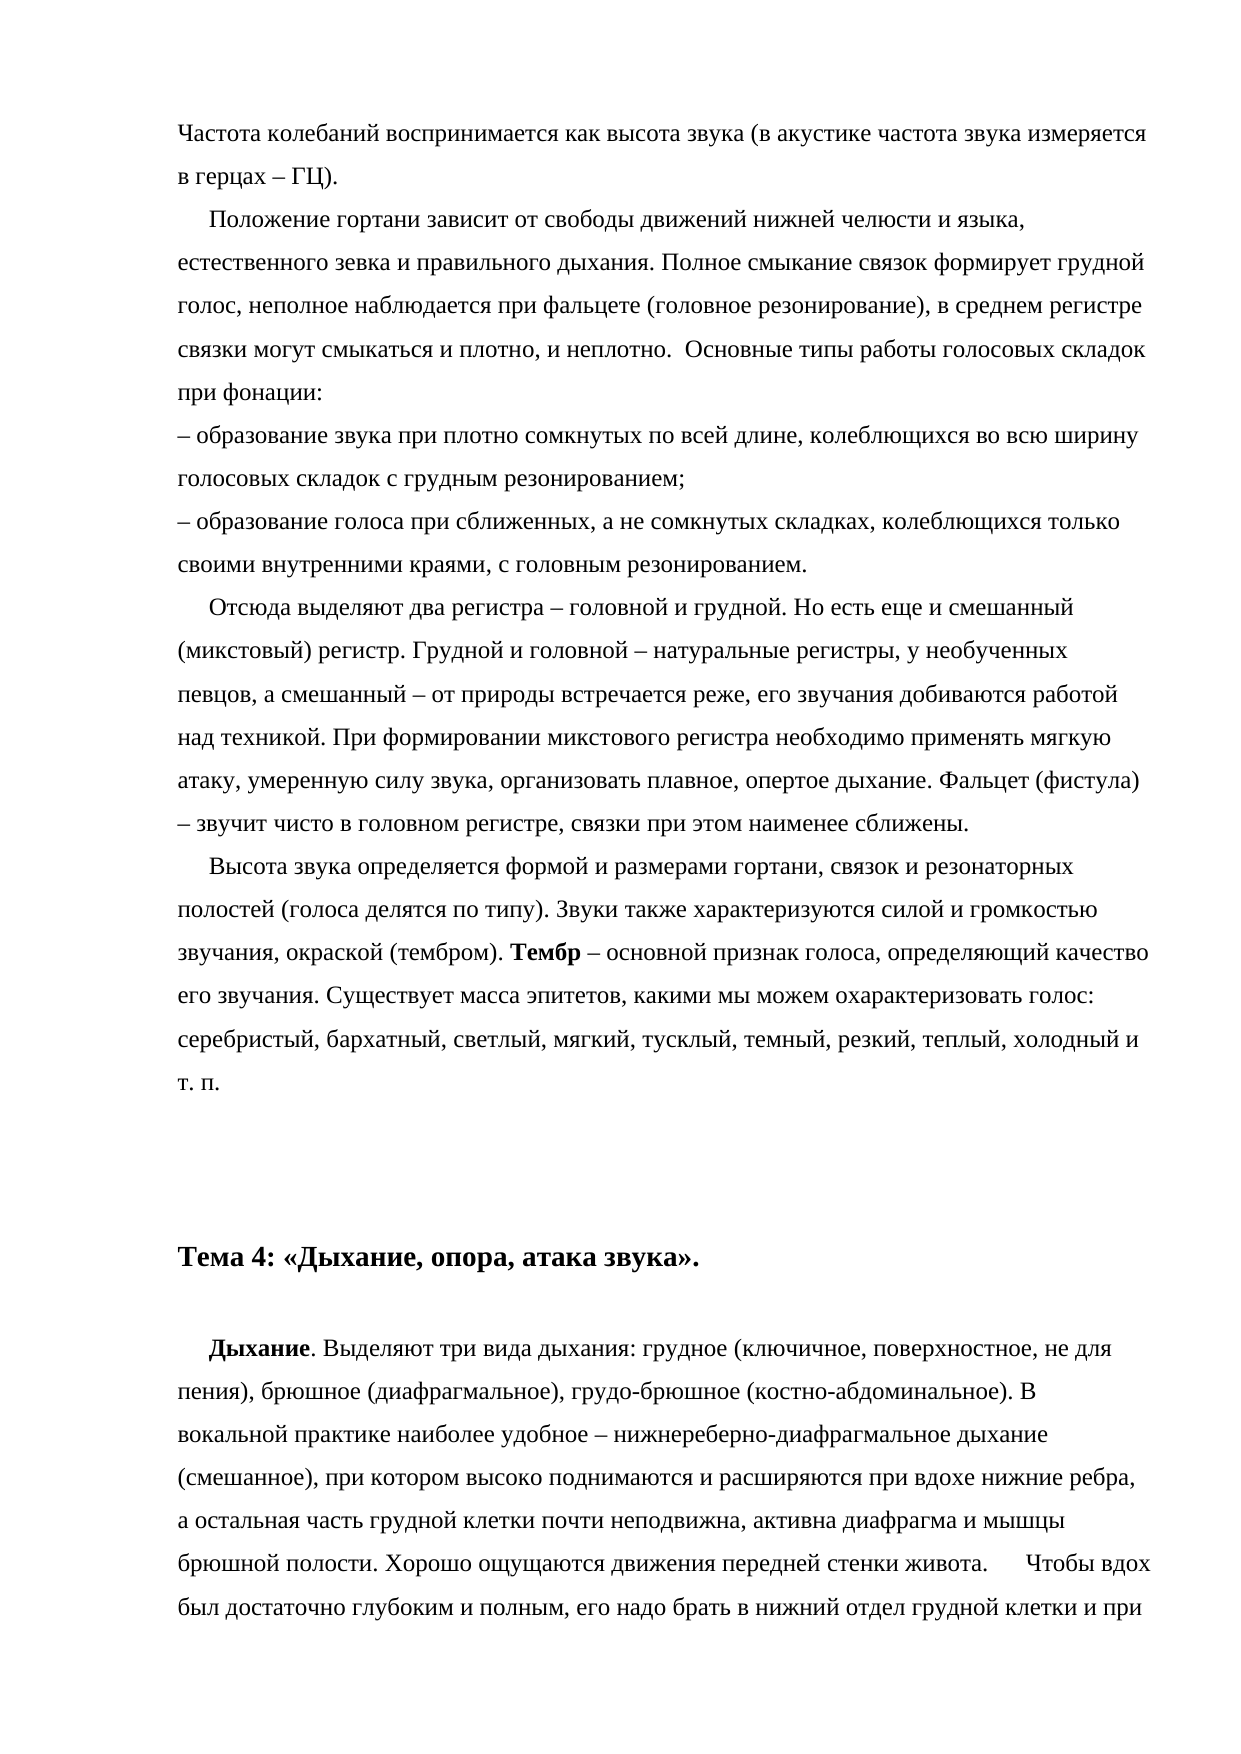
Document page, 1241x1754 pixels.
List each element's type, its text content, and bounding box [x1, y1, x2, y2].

text Тема 4: «Дыхание, опора, атака звука». [177, 1239, 1152, 1273]
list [177, 118, 1152, 190]
list Отсюда выделяют два регистра – головной и грудной. Но есть еще и смешанный (микстовый) регистр. Грудной и головной – натуральные регистры, у необученных певцов, а смешанный – от природы встречается реже, его звучания добиваются работой над техникой. При формировании микстового регистра необходимо применять мягкую атаку, умеренную силу звука, организовать плавное, опертое дыхание. Фальцет (фистула) – звучит чисто в головном регистре, связки при этом наименее сближены. [177, 592, 1152, 837]
list – образование звука при плотно сомкнутых по всей длине, колеблющихся во всю ширину голосовых складок с грудным резонированием; [177, 420, 1152, 492]
list Положение гортани зависит от свободы движений нижней челюсти и языка, естественного зевка и правильного дыхания. Полное смыкание связок формирует грудной голос, неполное наблюдается при фальцете (головное резонирование), в среднем регистре связки могут смыкаться и плотно, и неплотно. Основные типы работы голосовых складок при фонации: [177, 204, 1152, 406]
list – образование голоса при сближенных, а не сомкнутых складках, колеблющихся только своими внутренними краями, с головным резонированием. [177, 506, 1152, 578]
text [177, 1333, 1152, 1620]
list Высота звука определяется формой и размерами гортани, связок и резонаторных полостей (голоса делятся по типу). Звуки также характеризуются силой и громкостью звучания, окраской (тембром). Тембр – основной признак голоса, определяющий качество его звучания. Существует масса эпитетов, какими мы можем охарактеризовать голос: серебристый, бархатный, светлый, мягкий, тусклый, темный, резкий, теплый, холодный и т. п. [177, 851, 1152, 1096]
